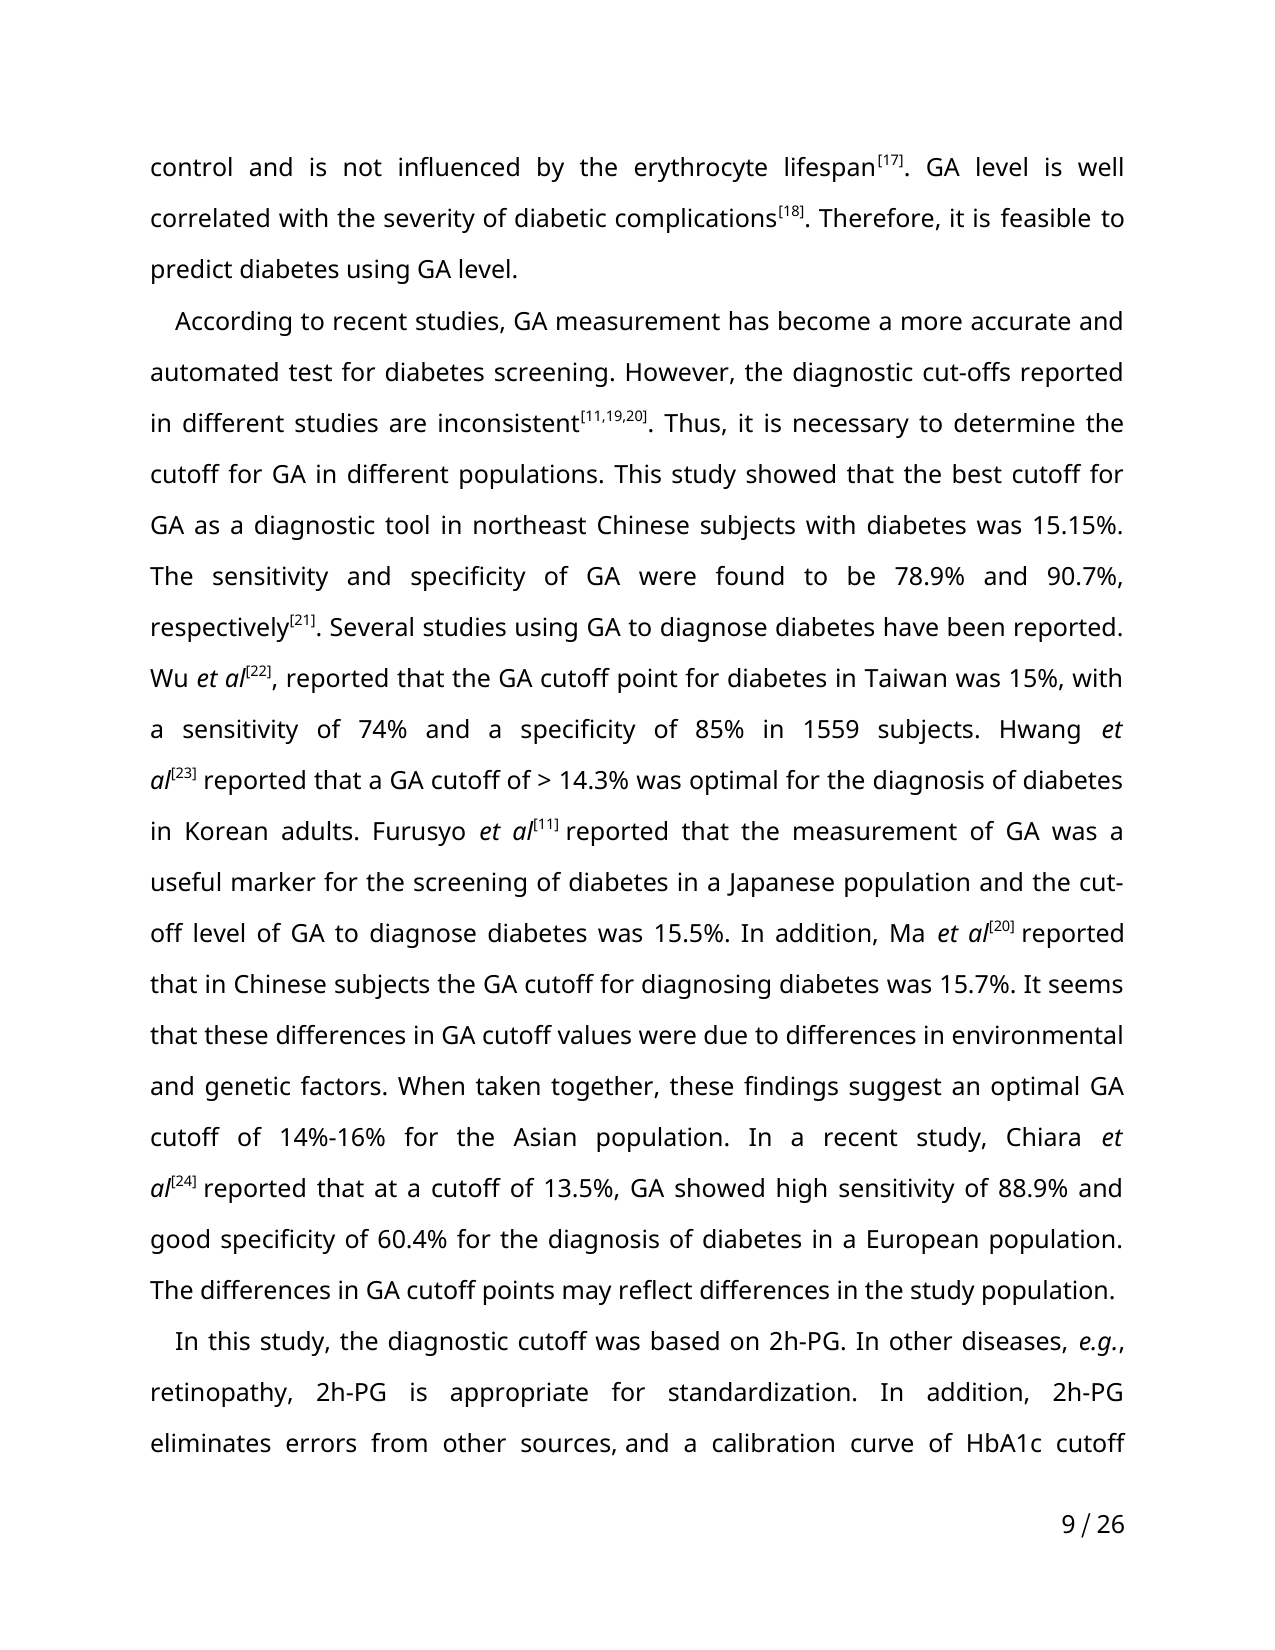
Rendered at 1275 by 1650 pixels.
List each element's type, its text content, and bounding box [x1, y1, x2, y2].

text According to recent studies, GA measurement has become a more accurate and automated test for diabetes screening. However, the diagnostic cut-offs reported in different studies are inconsistent[11,19,20]. Thus, it is necessary to determine the cutoff for GA in different populations. This study showed that the best cutoff for GA as a diagnostic tool in northeast Chinese subjects with diabetes was 15.15%. The sensitivity and specificity of GA were found to be 78.9% and 90.7%, respectively[21]. Several studies using GA to diagnose diabetes have been reported. Wu et al[22], reported that the GA cutoff point for diabetes in Taiwan was 15%, with a sensitivity of 74% and a specificity of 85% in 1559 subjects. Hwang et al[23] reported that a GA cutoff of > 14.3% was optimal for the diagnosis of diabetes in Korean adults. Furusyo et al[11] reported that the measurement of GA was a useful marker for the screening of diabetes in a Japanese population and the cut-off level of GA to diagnose diabetes was 15.5%. In addition, Ma et al[20] reported that in Chinese subjects the GA cutoff for diagnosing diabetes was 15.7%. It seems that these differences in GA cutoff values were due to differences in environmental and genetic factors. When taken together, these findings suggest an optimal GA cutoff of 14%-16% for the Asian population. In a recent study, Chiara et al[24] reported that at a cutoff of 13.5%, GA showed high sensitivity of 88.9% and good specificity of 60.4% for the diagnosis of diabetes in a European population. The differences in GA cutoff points may reflect differences in the study population. [150, 303, 1125, 1307]
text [150, 150, 1125, 286]
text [150, 1409, 1125, 1460]
